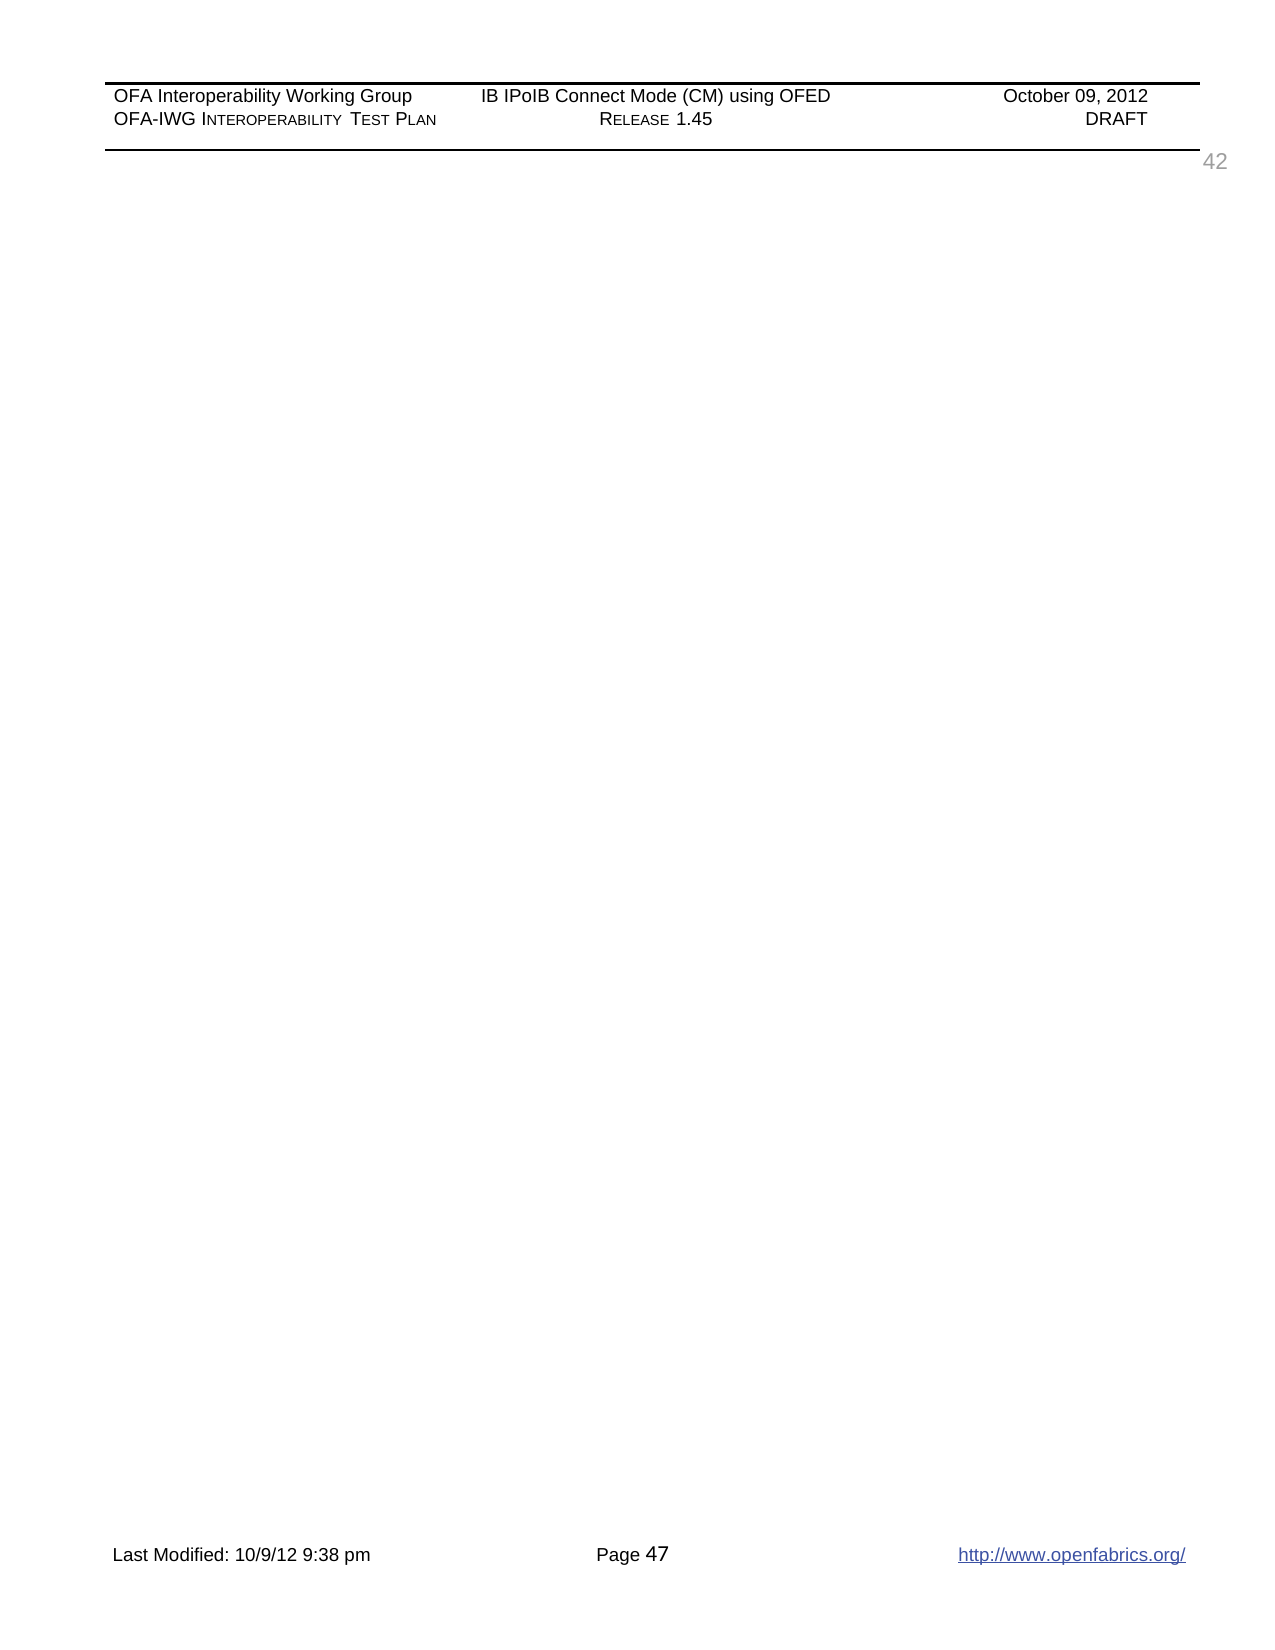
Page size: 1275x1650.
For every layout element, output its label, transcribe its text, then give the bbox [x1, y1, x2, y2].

text 42 [92, 148, 1228, 174]
